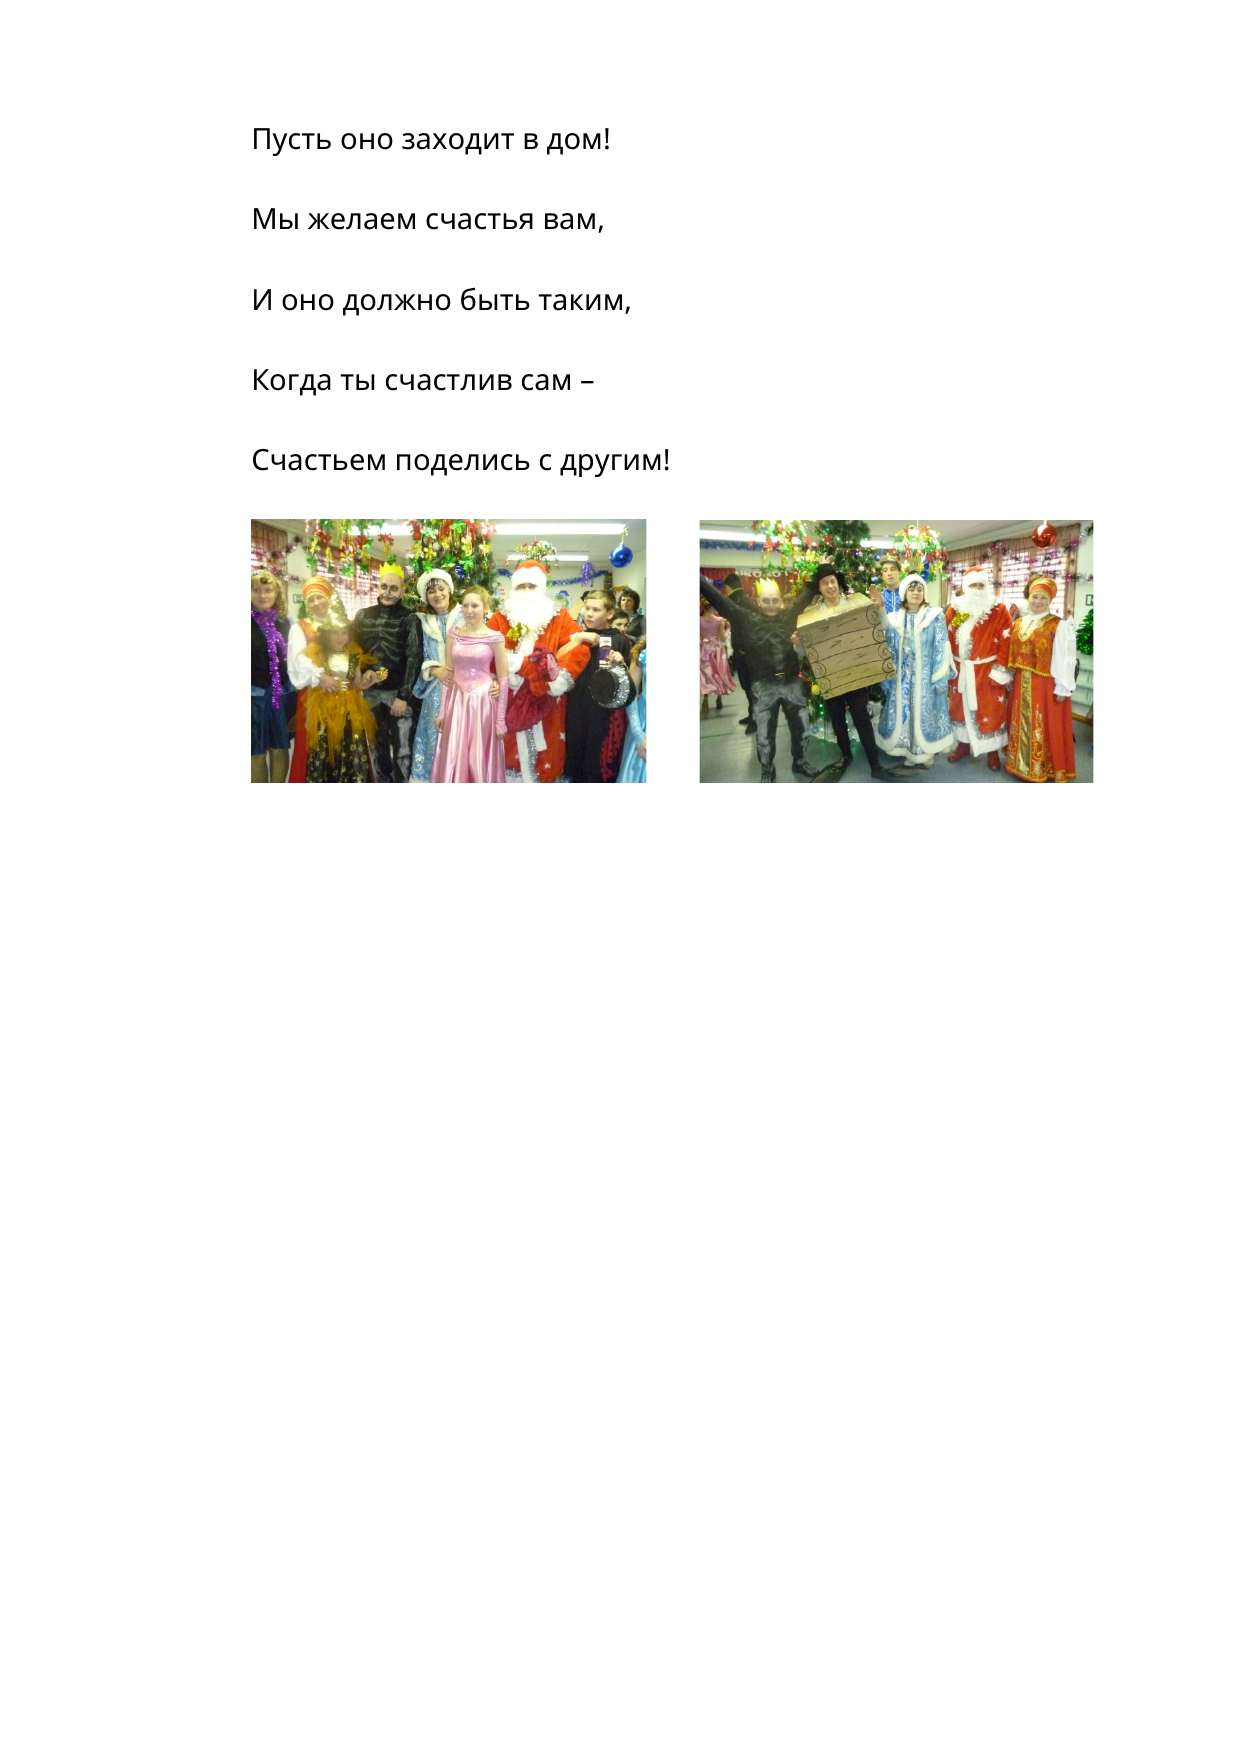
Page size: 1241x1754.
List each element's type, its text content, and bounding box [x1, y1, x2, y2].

text Мы желаем счастья вам, [177, 198, 1152, 238]
text Когда ты счастлив сам – [177, 359, 1152, 399]
picture [251, 519, 647, 783]
picture [699, 520, 1094, 783]
text Пусть оно заходит в дом! [177, 118, 1152, 158]
text И оно должно быть таким, [177, 279, 1152, 318]
text Счастьем поделись с другим! [177, 439, 1152, 479]
